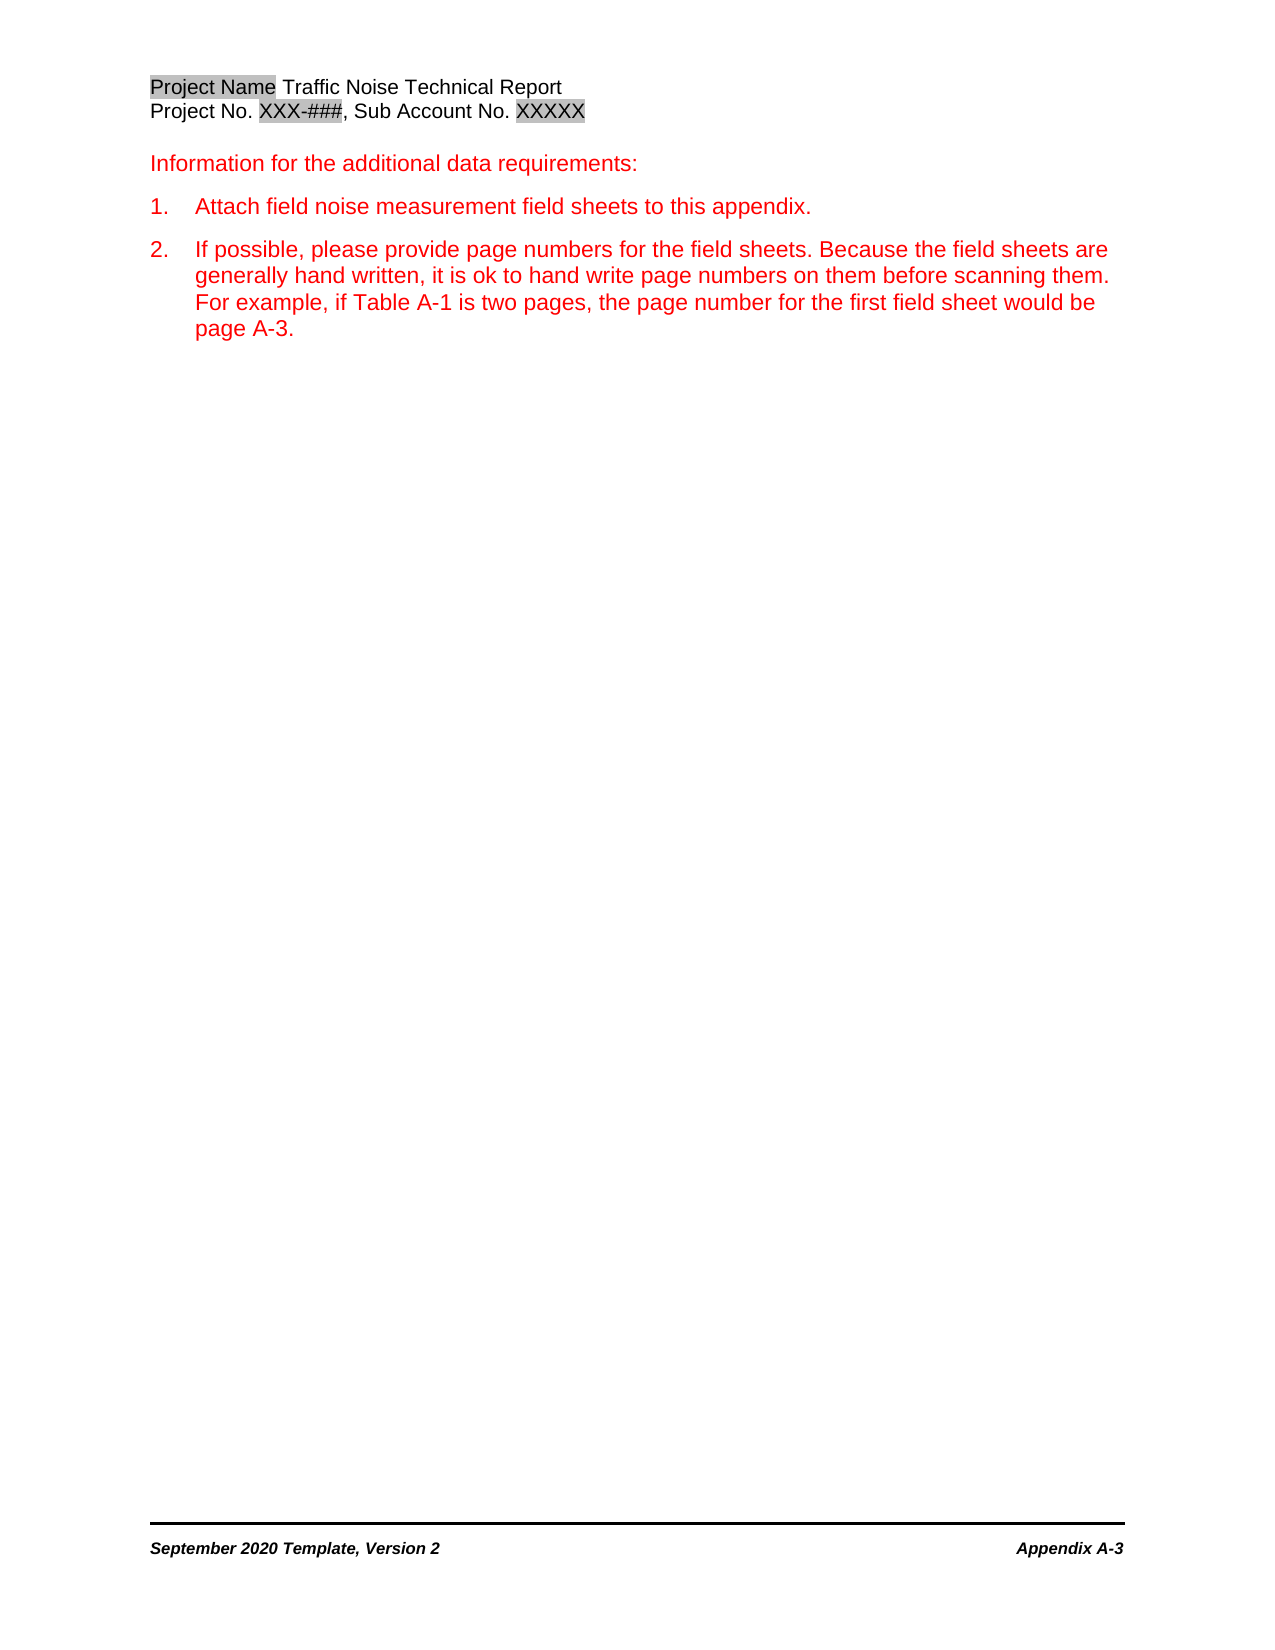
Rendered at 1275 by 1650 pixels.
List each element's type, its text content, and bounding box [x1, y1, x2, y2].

text 1. Attach field noise measurement field sheets to this appendix. [150, 193, 1125, 219]
text 2. If possible, please provide page numbers for the field sheets. Because the field sheets are generally hand written, it is ok to hand write page numbers on them before scanning them. For example, if Table A-1 is two pages, the page number for the first field sheet would be page A-3. [150, 236, 1125, 341]
text Information for the additional data requirements: [150, 150, 1125, 176]
